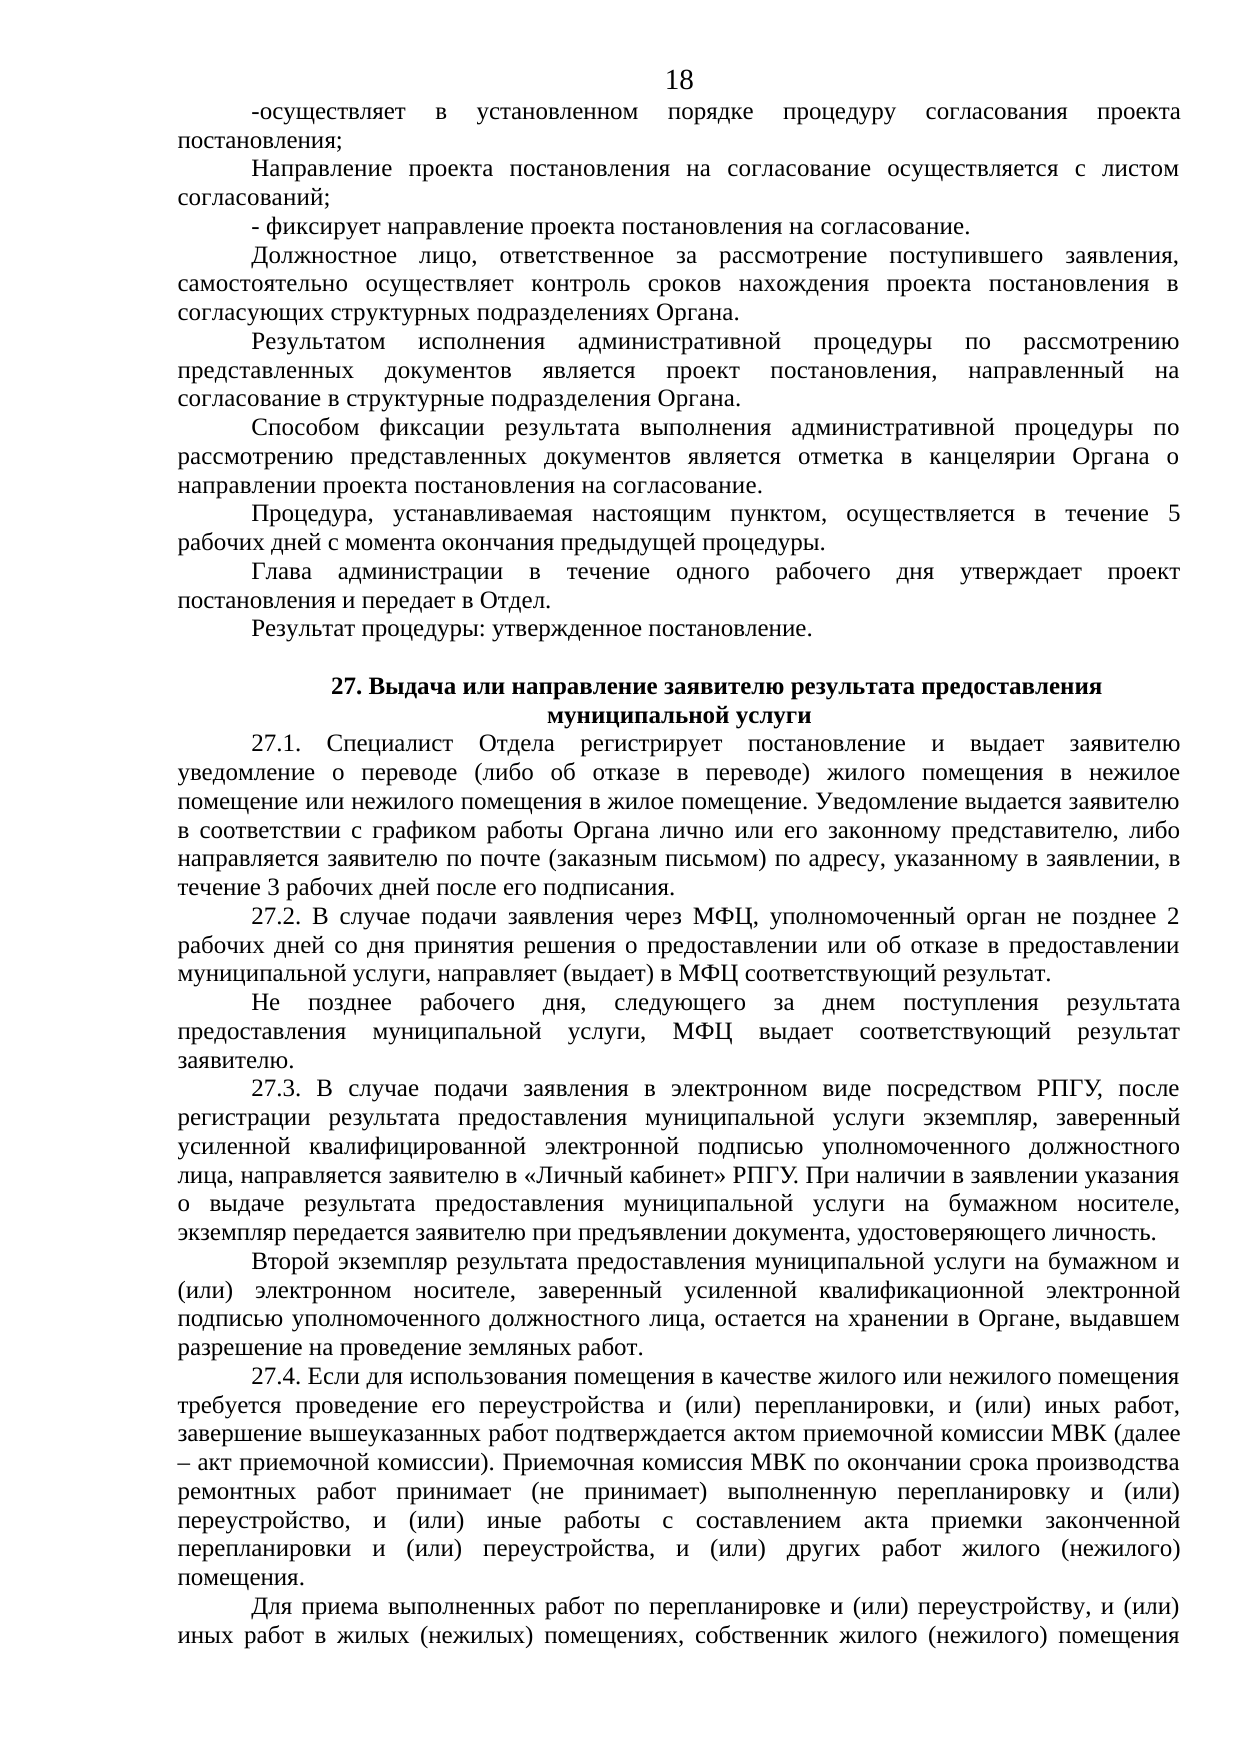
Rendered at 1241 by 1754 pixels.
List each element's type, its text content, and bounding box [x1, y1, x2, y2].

text -осуществляет в установленном порядке процедуру согласования проекта постановления; [177, 96, 1181, 153]
text 27.1. Специалист Отдела регистрирует постановление и выдает заявителю уведомление о переводе (либо об отказе в переводе) жилого помещения в нежилое помещение или нежилого помещения в жилое помещение. Уведомление выдается заявителю в соответствии с графиком работы Органа лично или его законному представителю, либо направляется заявителю по почте (заказным письмом) по адресу, указанному в заявлении, в течение 3 рабочих дней после его подписания. [177, 728, 1181, 901]
text 27.2. В случае подачи заявления через МФЦ, уполномоченный орган не позднее 2 рабочих дней со дня принятия решения о предоставлении или об отказе в предоставлении муниципальной услуги, направляет (выдает) в МФЦ соответствующий результат. [177, 901, 1181, 987]
text - фиксирует направление проекта постановления на согласование. [177, 211, 1181, 240]
text Глава администрации в течение одного рабочего дня утверждает проект постановления и передает в Отдел. [177, 556, 1181, 613]
text Результатом исполнения административной процедуры по рассмотрению представленных документов является проект постановления, направленный на согласование в структурные подразделения Органа. [177, 326, 1181, 412]
text Результат процедуры: утвержденное постановление. [177, 613, 1181, 642]
text Не позднее рабочего дня, следующего за днем поступления результата предоставления муниципальной услуги, МФЦ выдает соответствующий результат заявителю. [177, 987, 1181, 1073]
text Второй экземпляр результата предоставления муниципальной услуги на бумажном и (или) электронном носителе, заверенный усиленной квалификационной электронной подписью уполномоченного должностного лица, остается на хранении в Органе, выдавшем разрешение на проведение земляных работ. [177, 1246, 1181, 1361]
text 27.3. В случае подачи заявления в электронном виде посредством РПГУ, после регистрации результата предоставления муниципальной услуги экземпляр, заверенный усиленной квалифицированной электронной подписью уполномоченного должностного лица, направляется заявителю в «Личный кабинет» РПГУ. При наличии в заявлении указания о выдаче результата предоставления муниципальной услуги на бумажном носителе, экземпляр передается заявителю при предъявлении документа, удостоверяющего личность. [177, 1073, 1181, 1246]
text 27.4. Если для использования помещения в качестве жилого или нежилого помещения требуется проведение его переустройства и (или) перепланировки, и (или) иных работ, завершение вышеуказанных работ подтверждается актом приемочной комиссии МВК (далее – акт приемочной комиссии). Приемочная комиссия МВК по окончании срока производства ремонтных работ принимает (не принимает) выполненную перепланировку и (или) переустройство, и (или) иные работы с составлением акта приемки законченной перепланировки и (или) переустройства, и (или) других работ жилого (нежилого) помещения. [177, 1361, 1181, 1591]
text Способом фиксации результата выполнения административной процедуры по рассмотрению представленных документов является отметка в канцелярии Органа о направлении проекта постановления на согласование. [177, 412, 1181, 498]
text Процедура, устанавливаемая настоящим пунктом, осуществляется в течение 5 рабочих дней с момента окончания предыдущей процедуры. [177, 498, 1181, 556]
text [177, 1591, 1181, 1648]
text 27. Выдача или направление заявителю результата предоставления муниципальной услуги [177, 671, 1181, 728]
text Направление проекта постановления на согласование осуществляется с листом согласований; [177, 153, 1181, 211]
text Должностное лицо, ответственное за рассмотрение поступившего заявления, самостоятельно осуществляет контроль сроков нахождения проекта постановления в согласующих структурных подразделениях Органа. [177, 240, 1181, 326]
